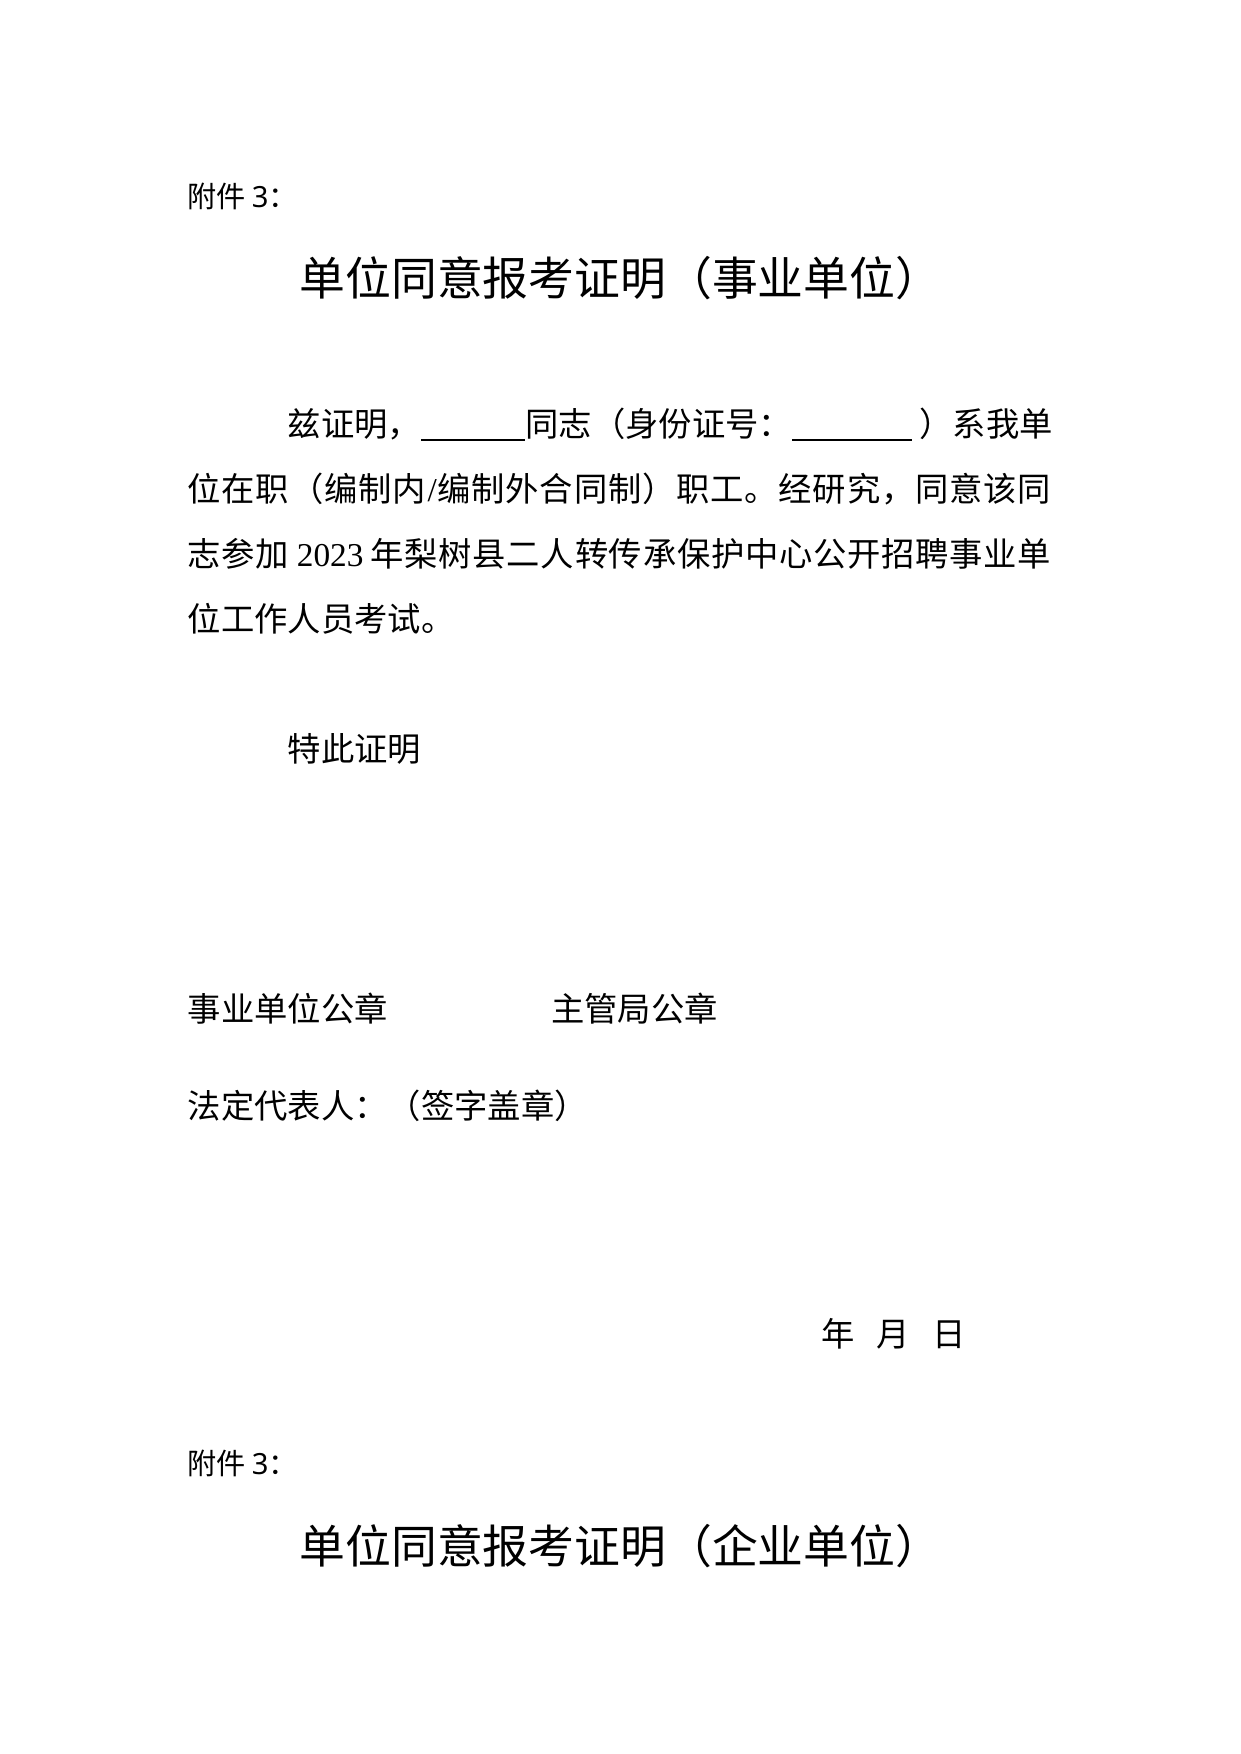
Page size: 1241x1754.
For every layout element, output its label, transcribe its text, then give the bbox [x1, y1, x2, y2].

text 兹证明， 同志（身份证号： ）系我单位在职（编制内/编制外合同制）职工。经研究，同意该同志参加2023年梨树县二人转传承保护中心公开招聘事业单位工作人员考试。 [187, 389, 1053, 649]
text 年 月 日 [187, 1299, 1053, 1364]
text 特此证明 [187, 714, 1053, 779]
text 事业单位公章 主管局公章 [187, 974, 1053, 1039]
text 附件3： [187, 1429, 1053, 1494]
text 单位同意报考证明（企业单位） [187, 1494, 1053, 1592]
text 附件3： [187, 162, 1053, 227]
text 单位同意报考证明（事业单位） [187, 227, 1053, 324]
text 法定代表人：（签字盖章） [187, 1072, 1053, 1137]
